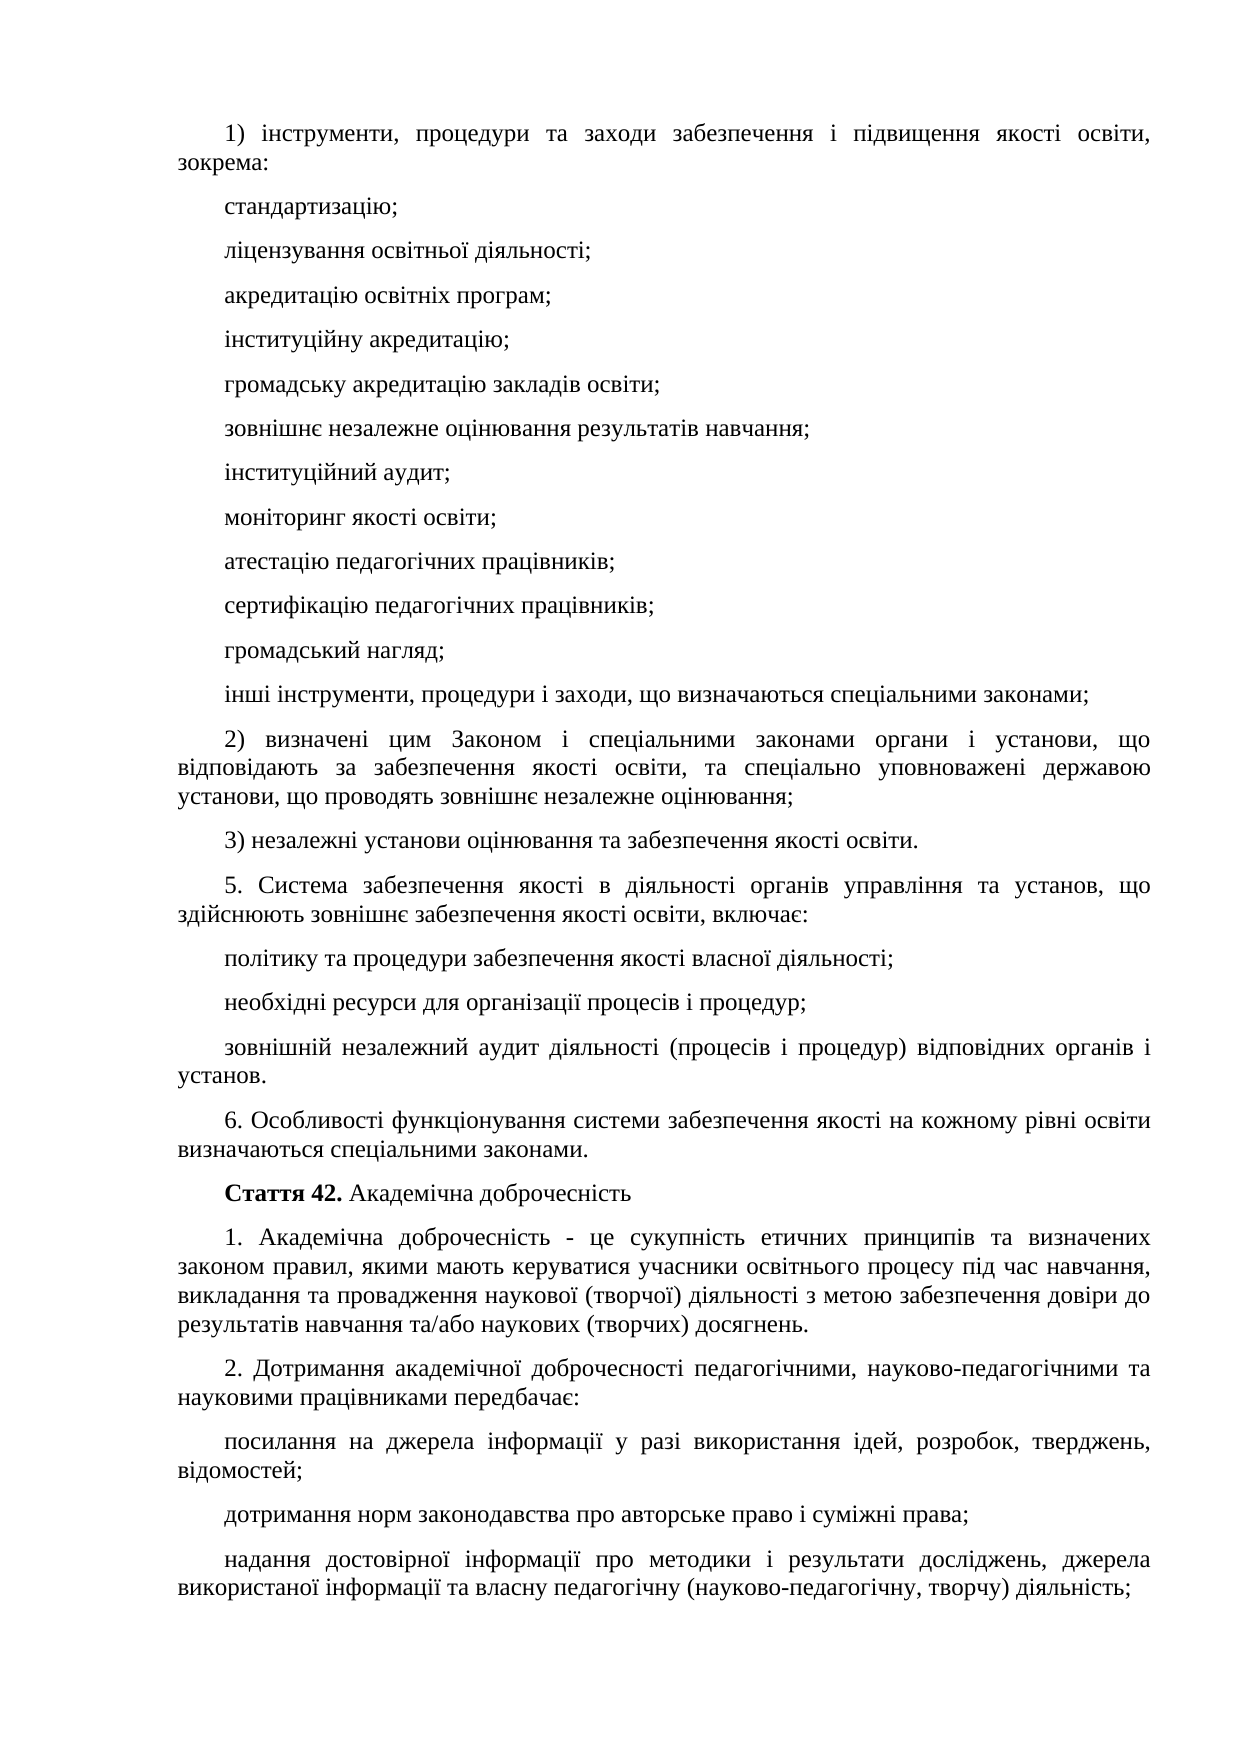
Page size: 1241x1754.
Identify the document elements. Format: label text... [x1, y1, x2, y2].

text 2. Дотримання академічної доброчесності педагогічними, науково-педагогічними та науковими працівниками передбачає: [177, 1353, 1152, 1411]
text дотримання норм законодавства про авторське право і суміжні права; [177, 1499, 1152, 1528]
text зовнішнє незалежне оцінювання результатів навчання; [177, 413, 1152, 442]
text громадський нагляд; [177, 635, 1152, 664]
text сертифікацію педагогічних працівників; [177, 591, 1152, 619]
text 6. Особливості функціонування системи забезпечення якості на кожному рівні освіти визначаються спеціальними законами. [177, 1105, 1152, 1162]
text інші інструменти, процедури і заходи, що визначаються спеціальними законами; [177, 679, 1152, 708]
text громадську акредитацію закладів освіти; [177, 369, 1152, 397]
text зовнішній незалежний аудит діяльності (процесів і процедур) відповідних органів і установ. [177, 1032, 1152, 1089]
text 2) визначені цим Законом і спеціальними законами органи і установи, що відповідають за забезпечення якості освіти, та спеціально уповноважені державою установи, що проводять зовнішнє незалежне оцінювання; [177, 724, 1152, 810]
text 5. Система забезпечення якості в діяльності органів управління та установ, що здійснюють зовнішнє забезпечення якості освіти, включає: [177, 870, 1152, 927]
text акредитацію освітніх програм; [177, 280, 1152, 309]
text необхідні ресурси для організації процесів і процедур; [177, 987, 1152, 1016]
text інституційну акредитацію; [177, 324, 1152, 353]
text 3) незалежні установи оцінювання та забезпечення якості освіти. [177, 826, 1152, 854]
text інституційний аудит; [177, 457, 1152, 486]
text стандартизацію; [177, 191, 1152, 220]
text атестацію педагогічних працівників; [177, 546, 1152, 575]
text посилання на джерела інформації у разі використання ідей, розробок, тверджень, відомостей; [177, 1426, 1152, 1484]
text ліцензування освітньої діяльності; [177, 236, 1152, 264]
text політику та процедури забезпечення якості власної діяльності; [177, 943, 1152, 972]
text надання достовірної інформації про методики і результати досліджень, джерела використаної інформації та власну педагогічну (науково-педагогічну, творчу) діяльність; [177, 1544, 1152, 1601]
text моніторинг якості освіти; [177, 502, 1152, 531]
text 1) інструменти, процедури та заходи забезпечення і підвищення якості освіти, зокрема: [177, 118, 1152, 176]
text Стаття 42. Академічна доброчесність [177, 1178, 1152, 1207]
text 1. Академічна доброчесність - це сукупність етичних принципів та визначених законом правил, якими мають керуватися учасники освітнього процесу під час навчання, викладання та провадження наукової (творчої) діяльності з метою забезпечення довіри до результатів навчання та/або наукових (творчих) досягнень. [177, 1222, 1152, 1337]
